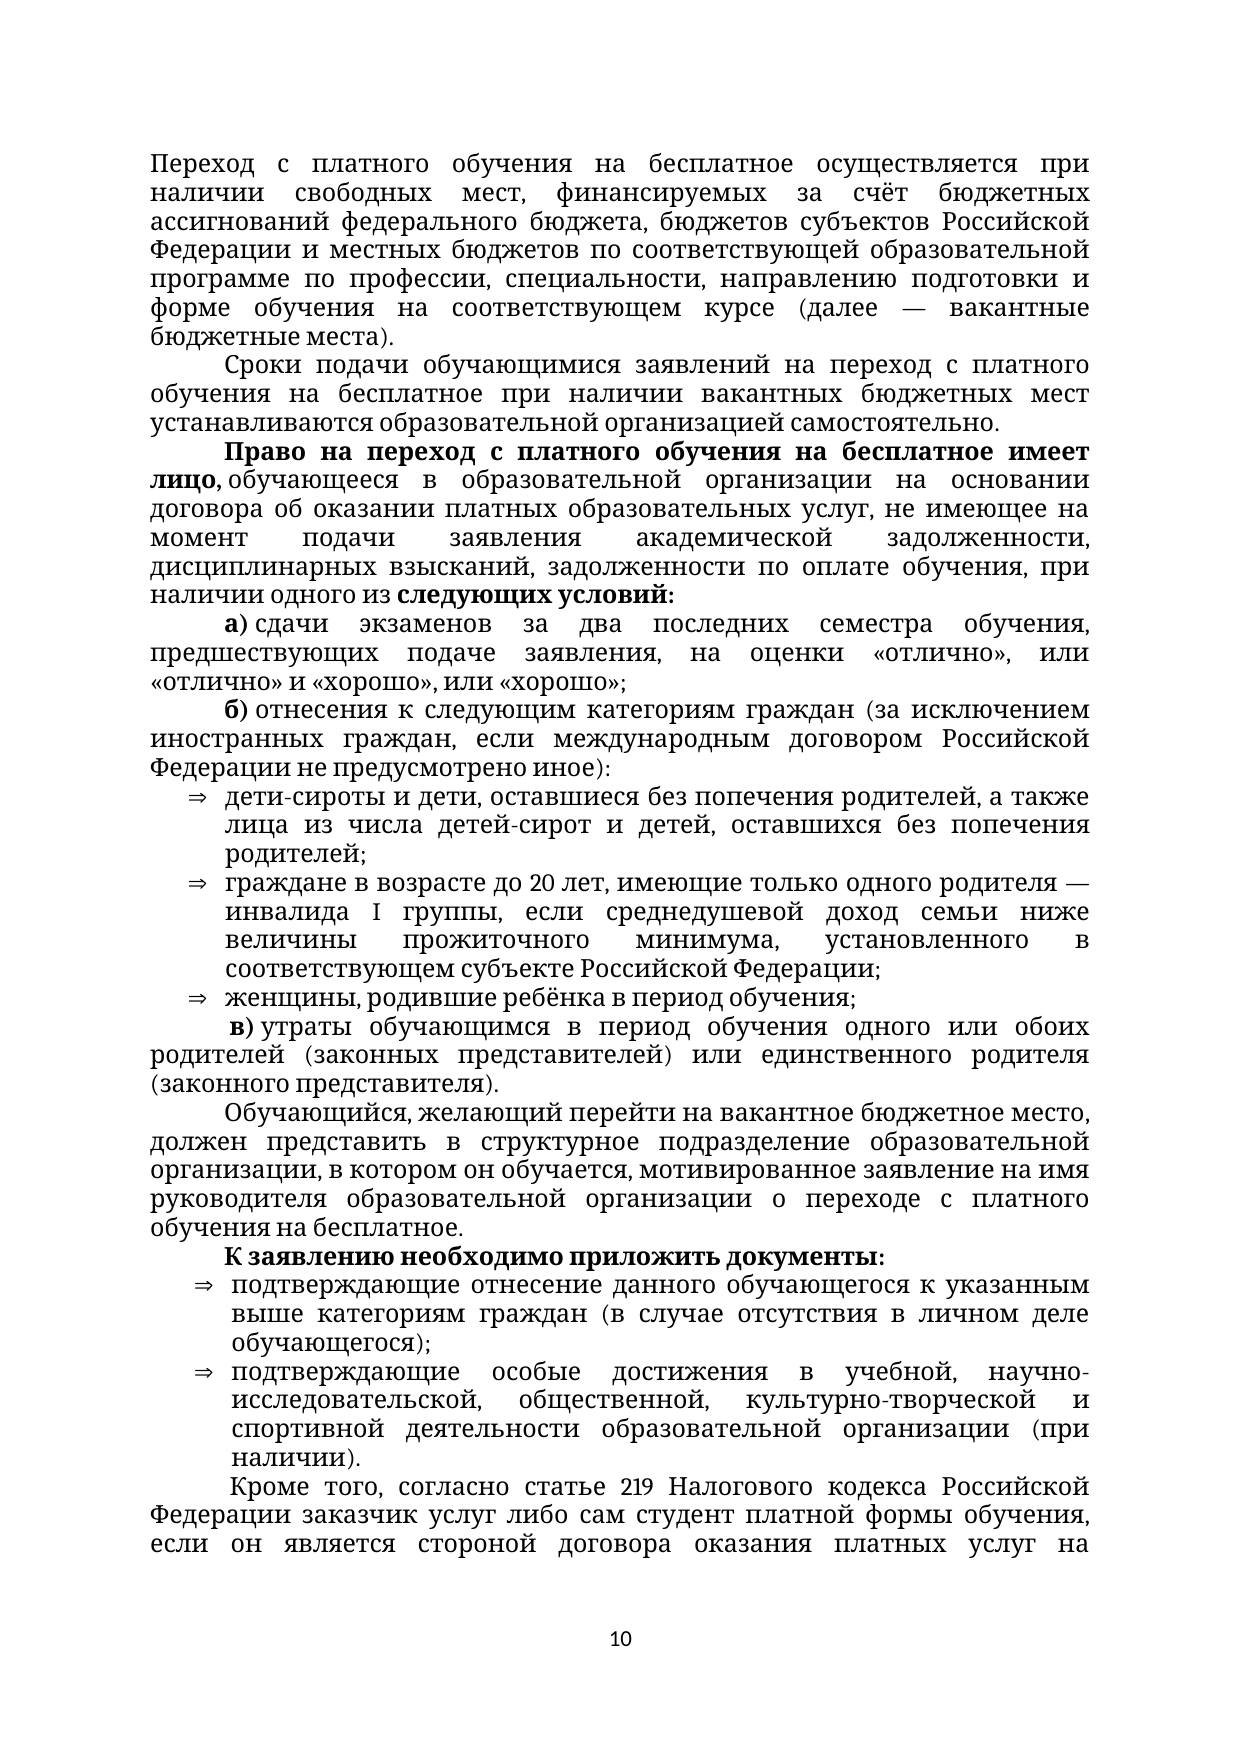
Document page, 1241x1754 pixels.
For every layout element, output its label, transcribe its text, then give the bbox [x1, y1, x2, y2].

list граждане в возрасте до 20 лет, имеющие только одного родителя — инвалида I группы, если среднедушевой доход семьи ниже величины прожиточного минимума, установленного в соответствующем субъекте Российской Федерации; [187, 869, 1090, 984]
text К заявлению необходимо приложить документы: [150, 1242, 1090, 1271]
text в) утраты обучающимся в период обучения одного или обоих родителей (законных представителей) или единственного родителя (законного представителя). [150, 1012, 1090, 1099]
list подтверждающие особые достижения в учебной, научно-исследовательской, общественной, культурно-творческой и спортивной деятельности образовательной организации (при наличии). [194, 1357, 1090, 1472]
list дети-сироты и дети, оставшиеся без попечения родителей, а также лица из числа детей-сирот и детей, оставшихся без попечения родителей; [187, 782, 1090, 869]
text а) сдачи экзаменов за два последних семестра обучения, предшествующих подаче заявления, на оценки «отлично», или «отлично» и «хорошо», или «хорошо»; [150, 610, 1090, 696]
text Обучающийся, желающий перейти на вакантное бюджетное место, должен представить в структурное подразделение образовательной организации, в котором он обучается, мотивированное заявление на имя руководителя образовательной организации о переходе с платного обучения на бесплатное. [150, 1099, 1090, 1242]
text Переход с платного обучения на бесплатное осуществляется при наличии свободных мест, финансируемых за счёт бюджетных ассигнований федерального бюджета, бюджетов субъектов Российской Федерации и местных бюджетов по соответствующей образовательной программе по профессии, специальности, направлению подготовки и форме обучения на соответствующем курсе (далее — вакантные бюджетные места). [150, 150, 1090, 351]
text б) отнесения к следующим категориям граждан (за исключением иностранных граждан, если международным договором Российской Федерации не предусмотрено иное): [150, 696, 1090, 782]
text Право на переход с платного обучения на бесплатное имеет лицо, обучающееся в образовательной организации на основании договора об оказании платных образовательных услуг, не имеющее на момент подачи заявления академической задолженности, дисциплинарных взысканий, задолженности по оплате обучения, при наличии одного из следующих условий: [150, 437, 1090, 610]
list подтверждающие отнесение данного обучающегося к указанным выше категориям граждан (в случае отсутствия в личном деле обучающегося); [194, 1271, 1090, 1357]
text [150, 1472, 1090, 1559]
text Сроки подачи обучающимися заявлений на переход с платного обучения на бесплатное при наличии вакантных бюджетных мест устанавливаются образовательной организацией самостоятельно. [150, 351, 1090, 437]
list женщины, родившие ребёнка в период обучения; [187, 984, 1090, 1012]
